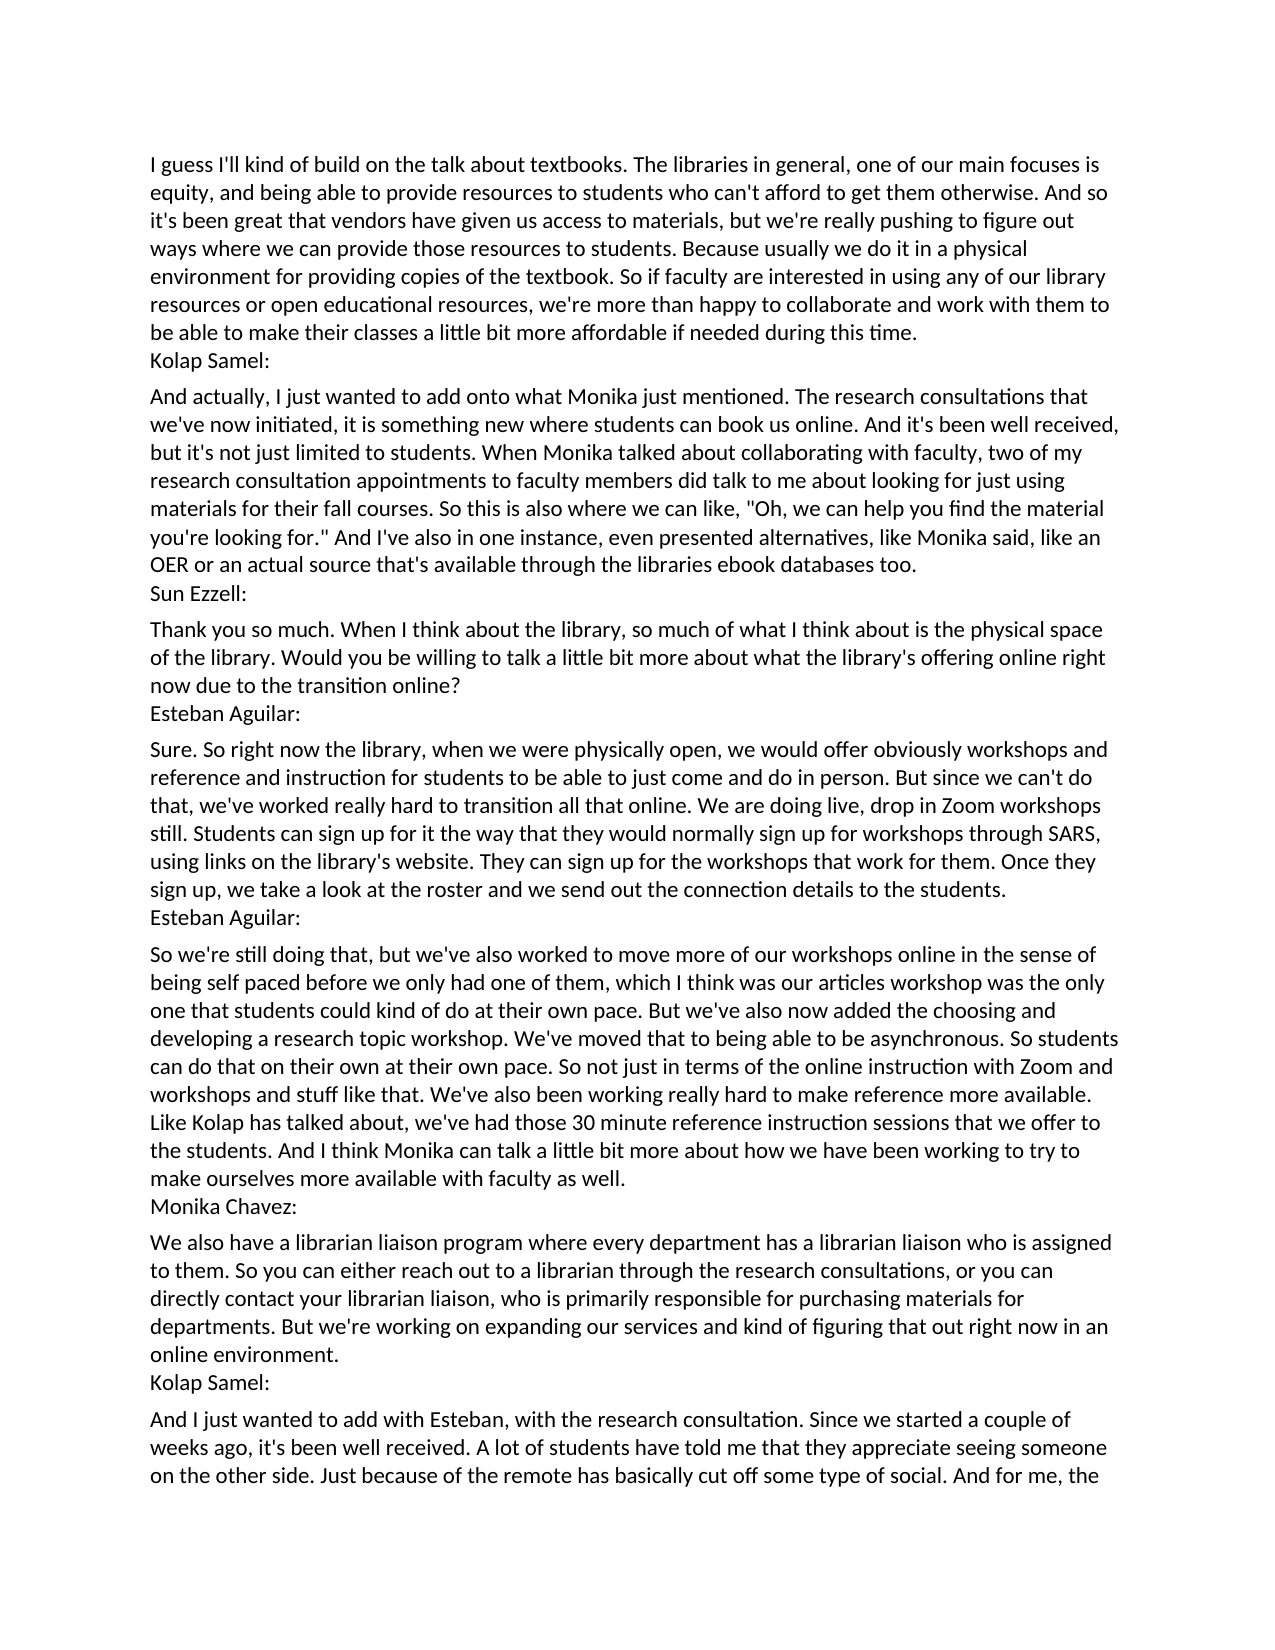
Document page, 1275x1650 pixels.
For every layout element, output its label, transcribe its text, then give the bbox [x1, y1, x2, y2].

text Sure. So right now the library, when we were physically open, we would offer obviously workshops and reference and instruction for students to be able to just come and do in person. But since we can't do that, we've worked really hard to transition all that online. We are doing live, drop in Zoom workshops still. Students can sign up for it the way that they would normally sign up for workshops through SARS, using links on the library's website. They can sign up for the workshops that work for them. Once they sign up, we take a look at the roster and we send out the connection details to the students. [150, 735, 1125, 903]
text Kolap Samel: [150, 346, 1125, 374]
text Thank you so much. When I think about the library, so much of what I think about is the physical space of the library. Would you be willing to talk a little bit more about what the library's offering online right now due to the transition online? [150, 615, 1125, 699]
text Kolap Samel: [150, 1368, 1125, 1397]
text So we're still doing that, but we've also worked to move more of our workshops online in the sense of being self paced before we only had one of them, which I think was our articles workshop was the only one that students could kind of do at their own pace. But we've also now added the choosing and developing a research topic workshop. We've moved that to being able to be asynchronous. So students can do that on their own at their own pace. So not just in terms of the online instruction with Zoom and workshops and stuff like that. We've also been working really hard to make reference more available. Like Kolap has talked about, we've had those 30 minute reference instruction sessions that we offer to the students. And I think Monika can talk a little bit more about how we have been working to try to make ourselves more available with faculty as well. [150, 940, 1125, 1192]
text Monika Chavez: [150, 1192, 1125, 1220]
text Esteban Aguilar: [150, 903, 1125, 932]
text And actually, I just wanted to add onto what Monika just mentioned. The research consultations that we've now initiated, it is something new where students can book us online. And it's been well received, but it's not just limited to students. When Monika talked about collaborating with faculty, two of my research consultation appointments to faculty members did talk to me about looking for just using materials for their fall courses. So this is also where we can like, "Oh, we can help you find the material you're looking for." And I've also in one instance, even presented alternatives, like Monika said, like an OER or an actual source that's available through the libraries ebook databases too. [150, 382, 1125, 579]
text I guess I'll kind of build on the talk about textbooks. The libraries in general, one of our main focuses is equity, and being able to provide resources to students who can't afford to get them otherwise. And so it's been great that vendors have given us access to materials, but we're really pushing to figure out ways where we can provide those resources to students. Because usually we do it in a physical environment for providing copies of the textbook. So if faculty are interested in using any of our library resources or open educational resources, we're more than happy to collaborate and work with them to be able to make their classes a little bit more affordable if needed during this time. [150, 150, 1125, 346]
text We also have a librarian liaison program where every department has a librarian liaison who is assigned to them. So you can either reach out to a librarian through the research consultations, or you can directly contact your librarian liaison, who is primarily responsible for purchasing materials for departments. But we're working on expanding our services and kind of figuring that out right now in an online environment. [150, 1228, 1125, 1368]
text Esteban Aguilar: [150, 699, 1125, 727]
text Sun Ezzell: [150, 579, 1125, 607]
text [150, 1405, 1125, 1489]
